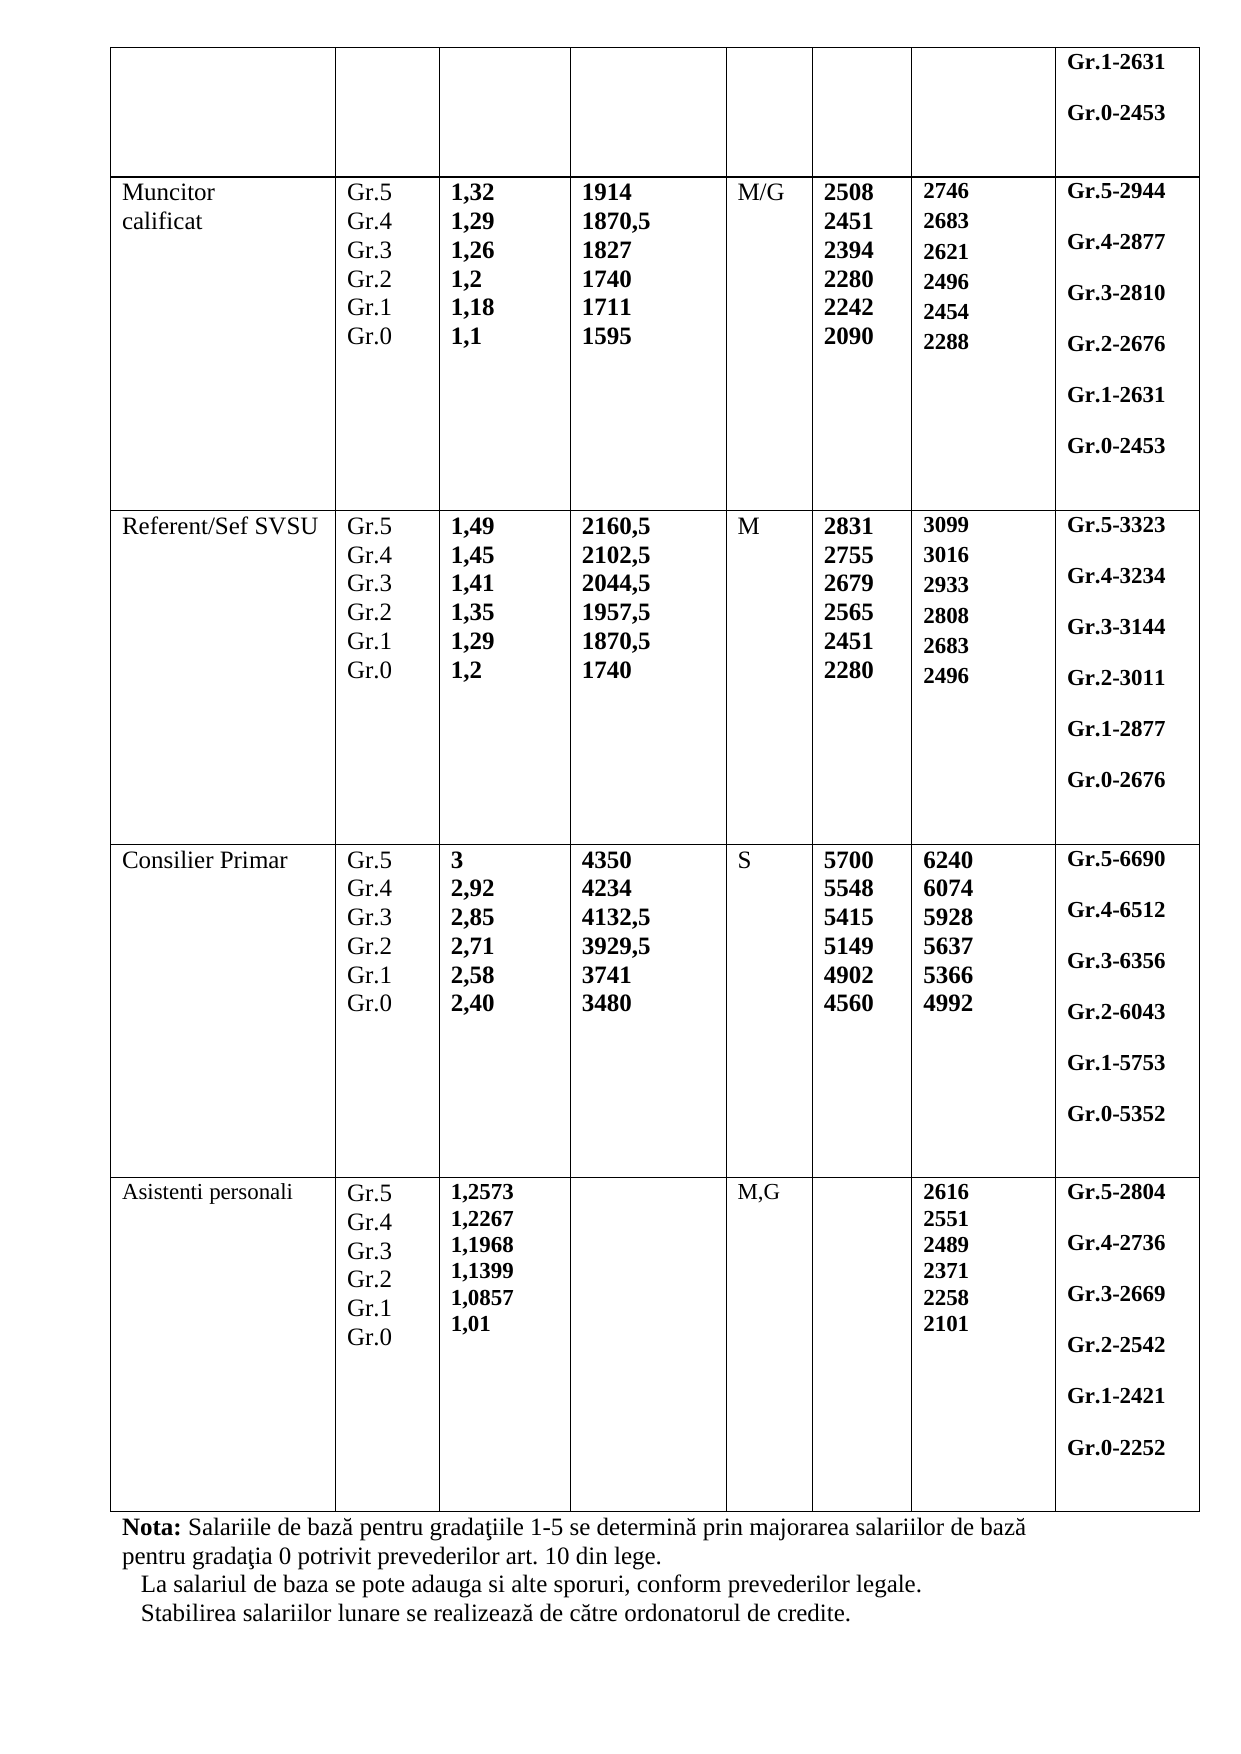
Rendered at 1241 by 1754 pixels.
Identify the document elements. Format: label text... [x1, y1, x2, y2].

table_cell 6240 6074 5928 5637 5366 4992 [912, 845, 1055, 1177]
table_cell Consilier Primar [111, 845, 335, 1177]
table_cell 2831 2755 2679 2565 2451 2280 [813, 511, 911, 844]
table_cell Gr.5 Gr.4 Gr.3 Gr.2 Gr.1 Gr.0 [336, 845, 439, 1177]
table_cell Muncitor calificat [111, 178, 335, 510]
table_cell 2160,5 2102,5 2044,5 1957,5 1870,5 1740 [571, 511, 726, 844]
table_cell Gr.5 Gr.4 Gr.3 Gr.2 Gr.1 Gr.0 [336, 511, 439, 844]
table_cell 3 2,92 2,85 2,71 2,58 2,40 [440, 845, 570, 1177]
table_cell [813, 1178, 911, 1511]
text La salariul de baza se pote adauga si alte sporuri, conform prevederilor legale. [122, 1569, 1093, 1598]
table_cell Gr.5 Gr.4 Gr.3 Gr.2 Gr.1 Gr.0 [336, 1178, 439, 1511]
table_cell M [727, 511, 812, 844]
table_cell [912, 48, 1055, 176]
table_cell Gr.5-6690 Gr.4-6512 Gr.3-6356 Gr.2-6043 Gr.1-5753 Gr.0-5352 [1056, 845, 1199, 1177]
table_cell [571, 1178, 726, 1511]
table_cell 2508 2451 2394 2280 2242 2090 [813, 178, 911, 510]
table_cell M,G [727, 1178, 812, 1511]
table_cell 2616 2551 2489 2371 2258 2101 [912, 1178, 1055, 1511]
text Stabilirea salariilor lunare se realizează de către ordonatorul de credite. [122, 1598, 1093, 1627]
table_cell Referent/Sef SVSU [111, 511, 335, 844]
table_cell M [727, 48, 812, 176]
table_cell Asistenti personali [111, 1178, 335, 1511]
table_cell 1,49 1,45 1,41 1,35 1,29 1,2 [440, 511, 570, 844]
table_cell Gr.5-2944 Gr.4-2877 Gr.3-2810 Gr.2-2676 Gr.1-2631 Gr.0-2453 [1056, 178, 1199, 510]
table_cell Gr.5 Gr.4 Gr.3 Gr.2 Gr.1 Gr.0 [336, 178, 439, 510]
table_cell 1,2573 1,2267 1,1968 1,1399 1,0857 1,01 [440, 1178, 570, 1511]
table_cell 1,32 1,29 1,26 1,2 1,18 1,1 [440, 178, 570, 510]
table_cell 1914 1870,5 1827 1740 1711 1595 [571, 178, 726, 510]
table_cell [440, 48, 570, 176]
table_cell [1056, 48, 1199, 176]
table_cell 4350 4234 4132,5 3929,5 3741 3480 [571, 845, 726, 1177]
table_cell Gr.5-3323 Gr.4-3234 Gr.3-3144 Gr.2-3011 Gr.1-2877 Gr.0-2676 [1056, 511, 1199, 844]
text Nota: Salariile de bază pentru gradaţiile 1-5 se determină prin majorarea salariilor de bază pentru gradaţia 0 potrivit prevederilor art. 10 din lege. [122, 1512, 1093, 1569]
table_cell 3099 3016 2933 2808 2683 2496 [912, 511, 1055, 844]
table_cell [571, 48, 726, 176]
table_cell 5700 5548 5415 5149 4902 4560 [813, 845, 911, 1177]
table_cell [813, 48, 911, 176]
table_cell M/G [727, 178, 812, 510]
table_cell 2746 2683 2621 2496 2454 2288 [912, 178, 1055, 510]
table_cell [336, 48, 439, 176]
table_cell S [727, 845, 812, 1177]
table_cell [111, 48, 335, 176]
table_cell Gr.5-2804 Gr.4-2736 Gr.3-2669 Gr.2-2542 Gr.1-2421 Gr.0-2252 [1056, 1178, 1199, 1511]
